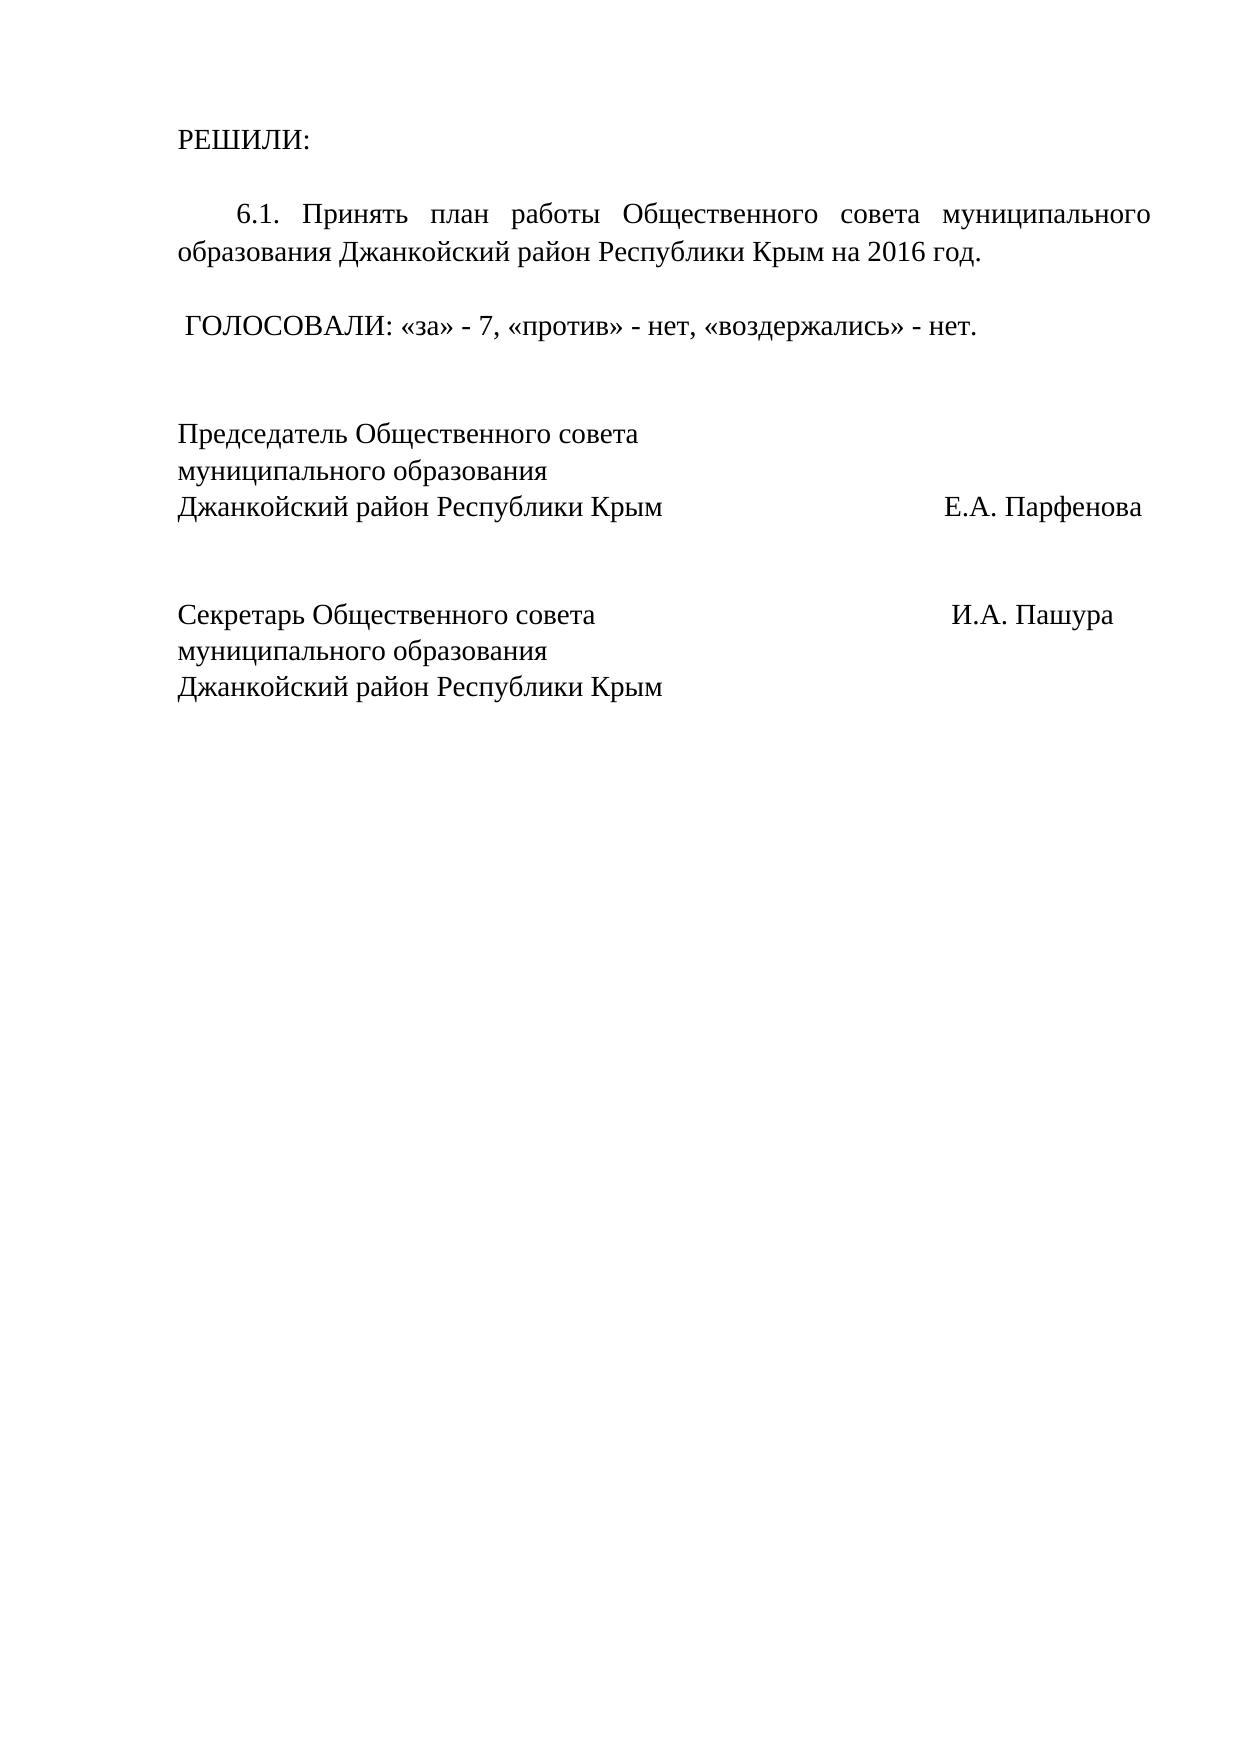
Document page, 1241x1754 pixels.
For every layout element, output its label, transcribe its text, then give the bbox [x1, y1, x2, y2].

text РЕШИЛИ: [177, 118, 1152, 155]
text Джанкойский район Республики Крым Е.А. Парфенова [177, 489, 1152, 522]
text муниципального образования [177, 453, 1152, 486]
text 6.1. Принять план работы Общественного совета муниципального образования Джанкойский район Республики Крым на 2016 год. [177, 193, 1152, 267]
text Секретарь Общественного совета И.А. Пашура [177, 597, 1152, 631]
text Председатель Общественного совета [177, 416, 1152, 450]
text муниципального образования [177, 633, 1152, 667]
text Джанкойский район Республики Крым [177, 669, 1152, 703]
text ГОЛОСОВАЛИ: «за» - 7, «против» - нет, «воздержались» - нет. [177, 304, 1152, 342]
